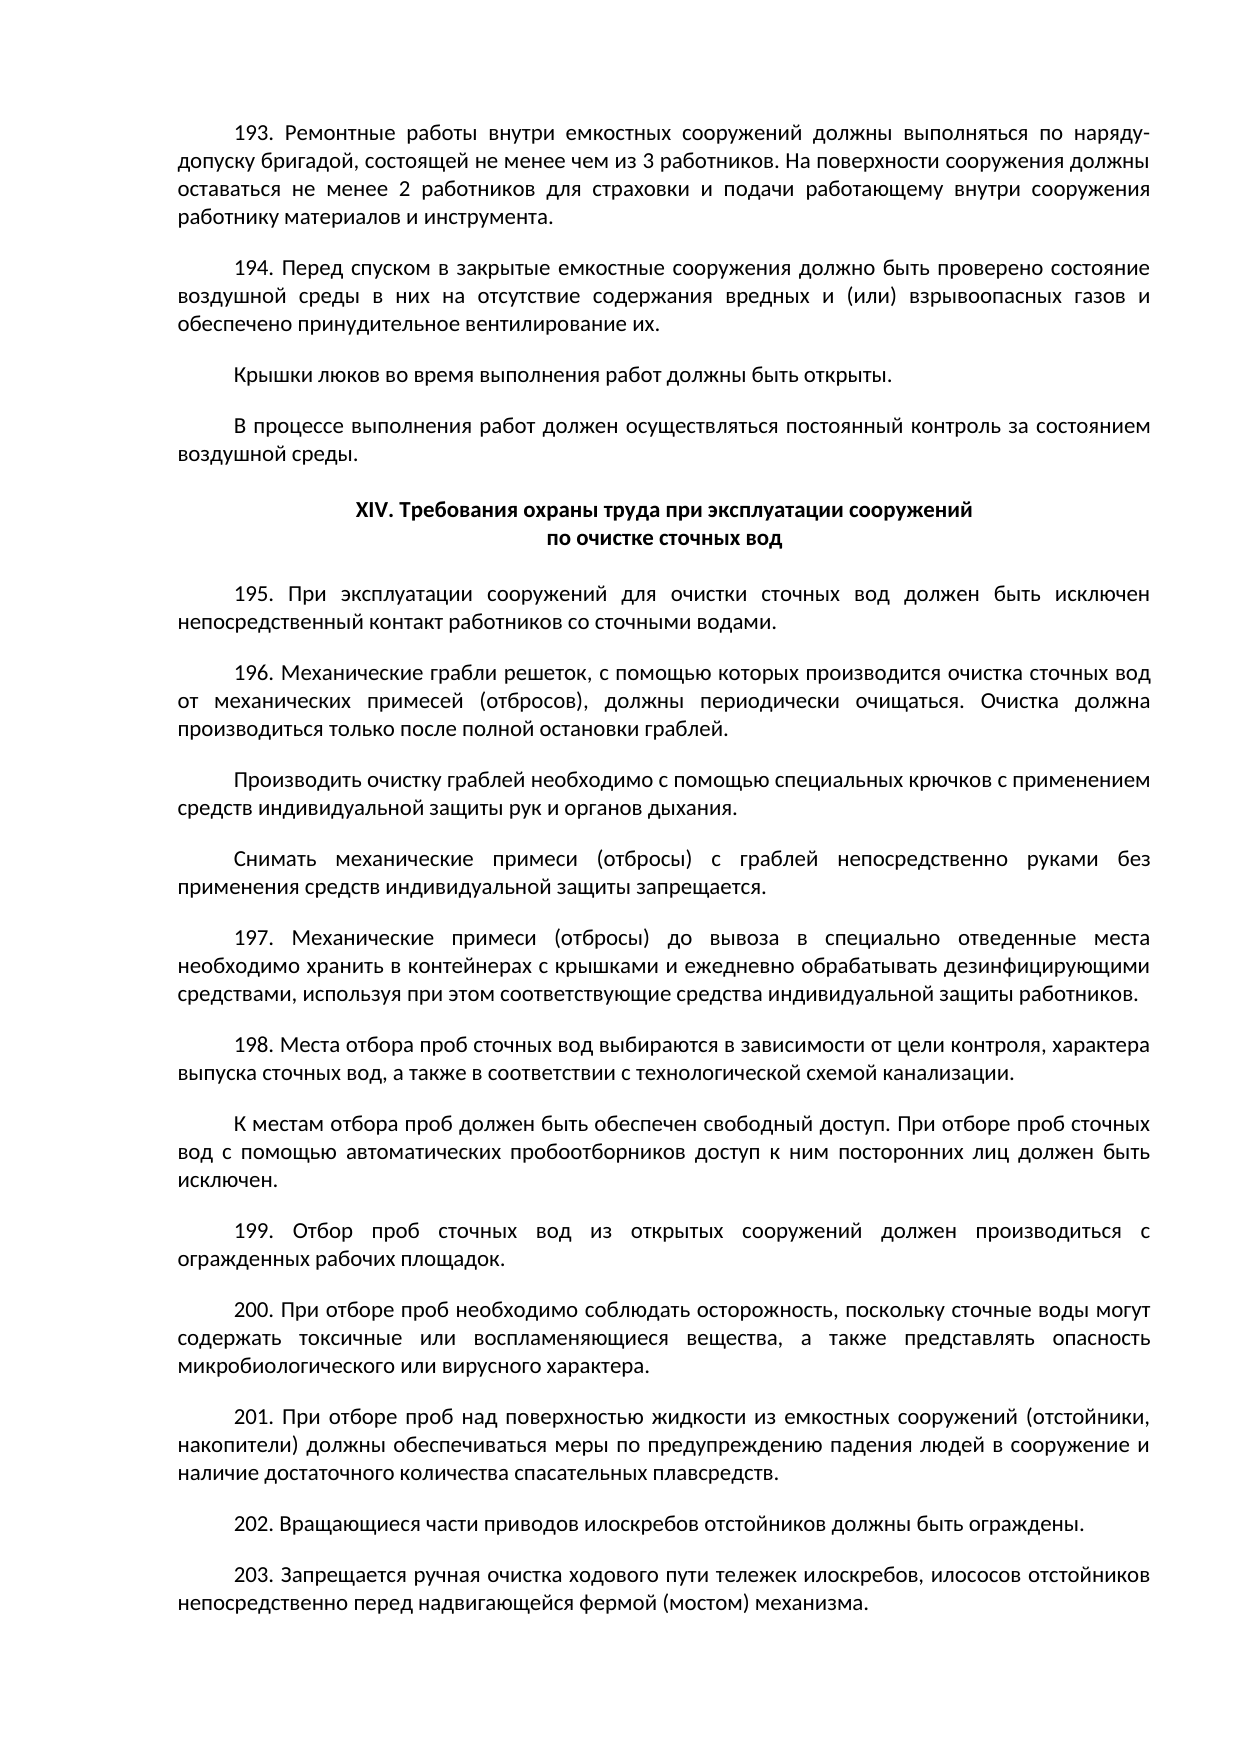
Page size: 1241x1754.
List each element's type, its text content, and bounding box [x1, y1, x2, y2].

text 196. Механические грабли решеток, с помощью которых производится очистка сточных вод от механических примесей (отбросов), должны периодически очищаться. Очистка должна производиться только после полной остановки граблей. [177, 658, 1152, 742]
title XIV. Требования охраны труда при эксплуатации сооружений [177, 495, 1152, 523]
text 198. Места отбора проб сточных вод выбираются в зависимости от цели контроля, характера выпуска сточных вод, а также в соответствии с технологической схемой канализации. [177, 1030, 1152, 1086]
text 199. Отбор проб сточных вод из открытых сооружений должен производиться с огражденных рабочих площадок. [177, 1216, 1152, 1272]
text В процессе выполнения работ должен осуществляться постоянный контроль за состоянием воздушной среды. [177, 411, 1152, 467]
title по очистке сточных вод [177, 523, 1152, 551]
text 195. При эксплуатации сооружений для очистки сточных вод должен быть исключен непосредственный контакт работников со сточными водами. [177, 579, 1152, 635]
text 201. При отборе проб над поверхностью жидкости из емкостных сооружений (отстойники, накопители) должны обеспечиваться меры по предупреждению падения людей в сооружение и наличие достаточного количества спасательных плавсредств. [177, 1402, 1152, 1486]
text Производить очистку граблей необходимо с помощью специальных крючков с применением средств индивидуальной защиты рук и органов дыхания. [177, 765, 1152, 821]
text 197. Механические примеси (отбросы) до вывоза в специально отведенные места необходимо хранить в контейнерах с крышками и ежедневно обрабатывать дезинфицирующими средствами, используя при этом соответствующие средства индивидуальной защиты работников. [177, 923, 1152, 1007]
text Снимать механические примеси (отбросы) с граблей непосредственно руками без применения средств индивидуальной защиты запрещается. [177, 844, 1152, 900]
text 193. Ремонтные работы внутри емкостных сооружений должны выполняться по наряду-допуску бригадой, состоящей не менее чем из 3 работников. На поверхности сооружения должны оставаться не менее 2 работников для страховки и подачи работающему внутри сооружения работнику материалов и инструмента. [177, 118, 1152, 230]
text 202. Вращающиеся части приводов илоскребов отстойников должны быть ограждены. [177, 1509, 1152, 1537]
text 203. Запрещается ручная очистка ходового пути тележек илоскребов, илососов отстойников непосредственно перед надвигающейся фермой (мостом) механизма. [177, 1560, 1152, 1616]
text Крышки люков во время выполнения работ должны быть открыты. [177, 360, 1152, 388]
text 200. При отборе проб необходимо соблюдать осторожность, поскольку сточные воды могут содержать токсичные или воспламеняющиеся вещества, а также представлять опасность микробиологического или вирусного характера. [177, 1295, 1152, 1379]
text К местам отбора проб должен быть обеспечен свободный доступ. При отборе проб сточных вод с помощью автоматических пробоотборников доступ к ним посторонних лиц должен быть исключен. [177, 1109, 1152, 1193]
text 194. Перед спуском в закрытые емкостные сооружения должно быть проверено состояние воздушной среды в них на отсутствие содержания вредных и (или) взрывоопасных газов и обеспечено принудительное вентилирование их. [177, 253, 1152, 337]
